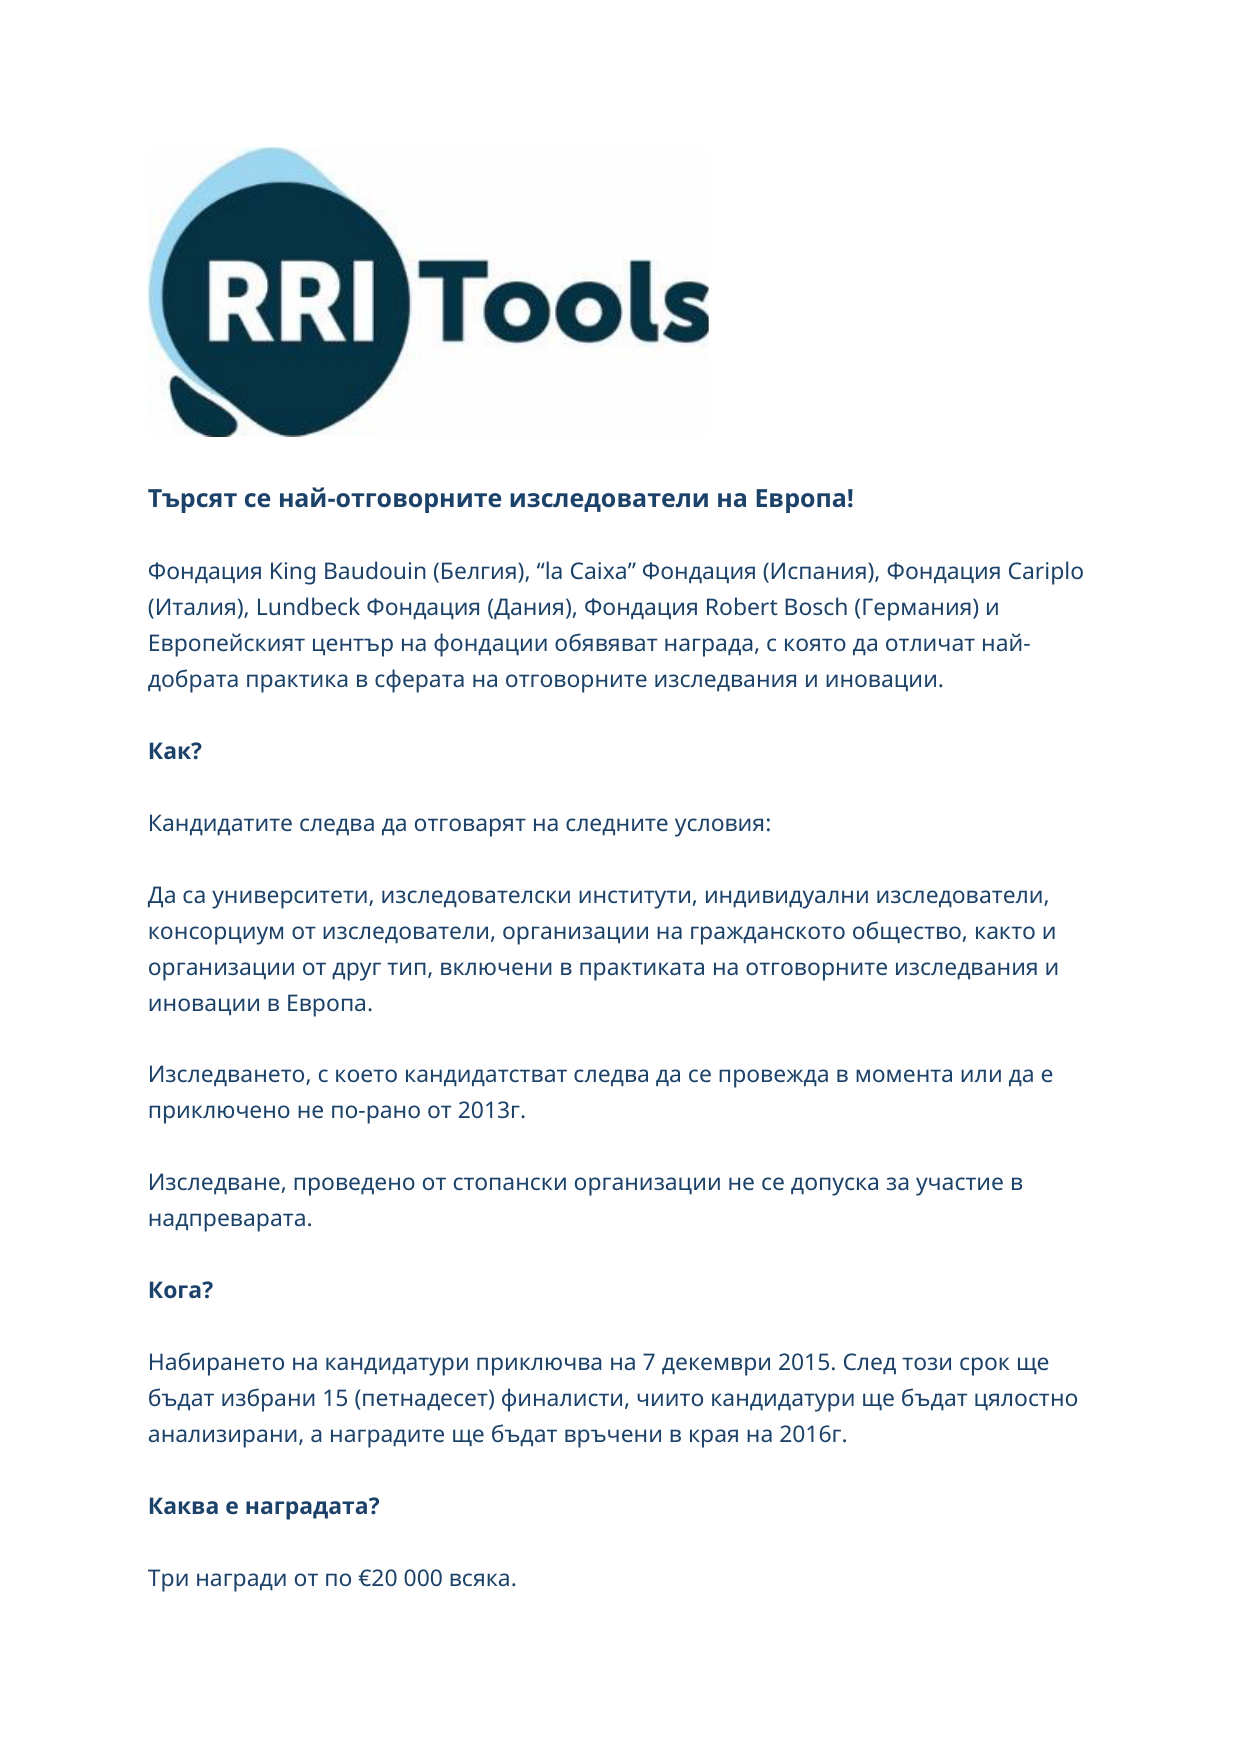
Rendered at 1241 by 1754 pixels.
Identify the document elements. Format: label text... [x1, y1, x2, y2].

text Да са университети, изследователски институти, индивидуални изследователи, консорциум от изследователи, организации на гражданското общество, както и организации от друг тип, включени в практиката на отговорните изследвания и иновации в Европа. [148, 874, 1093, 1018]
text Три награди от по €20 000 всяка. [148, 1557, 1093, 1593]
text Изследването, с което кандидатстват следва да се провежда в момента или да е приключено не по-рано от 2013г. [148, 1054, 1093, 1126]
text Кандидатите следва да отговарят на следните условия: [148, 802, 1093, 838]
text Каква е наградата? [148, 1485, 1093, 1521]
text Кога? [148, 1269, 1093, 1305]
picture [147, 147, 709, 437]
text Фондация King Baudouin (Белгия), “la Caixa” Фондация (Испания), Фондация Cariplo (Италия), Lundbeck Фондация (Дания), Фондация Robert Bosch (Германия) и Европейският център на фондации обявяват награда, с която да отличат най-добрата практика в сферата на отговорните изследвания и иновации. [148, 551, 1093, 694]
text Търсят се най-отговорните изследователи на Европа! [148, 479, 1093, 515]
text Набирането на кандидатури приключва на 7 декември 2015. След този срок ще бъдат избрани 15 (петнадесет) финалисти, чиито кандидатури ще бъдат цялостно анализирани, а наградите ще бъдат връчени в края на 2016г. [148, 1341, 1093, 1449]
text Как? [148, 730, 1093, 766]
text Изследване, проведено от стопански организации не се допуска за участие в надпреварата. [148, 1162, 1093, 1233]
